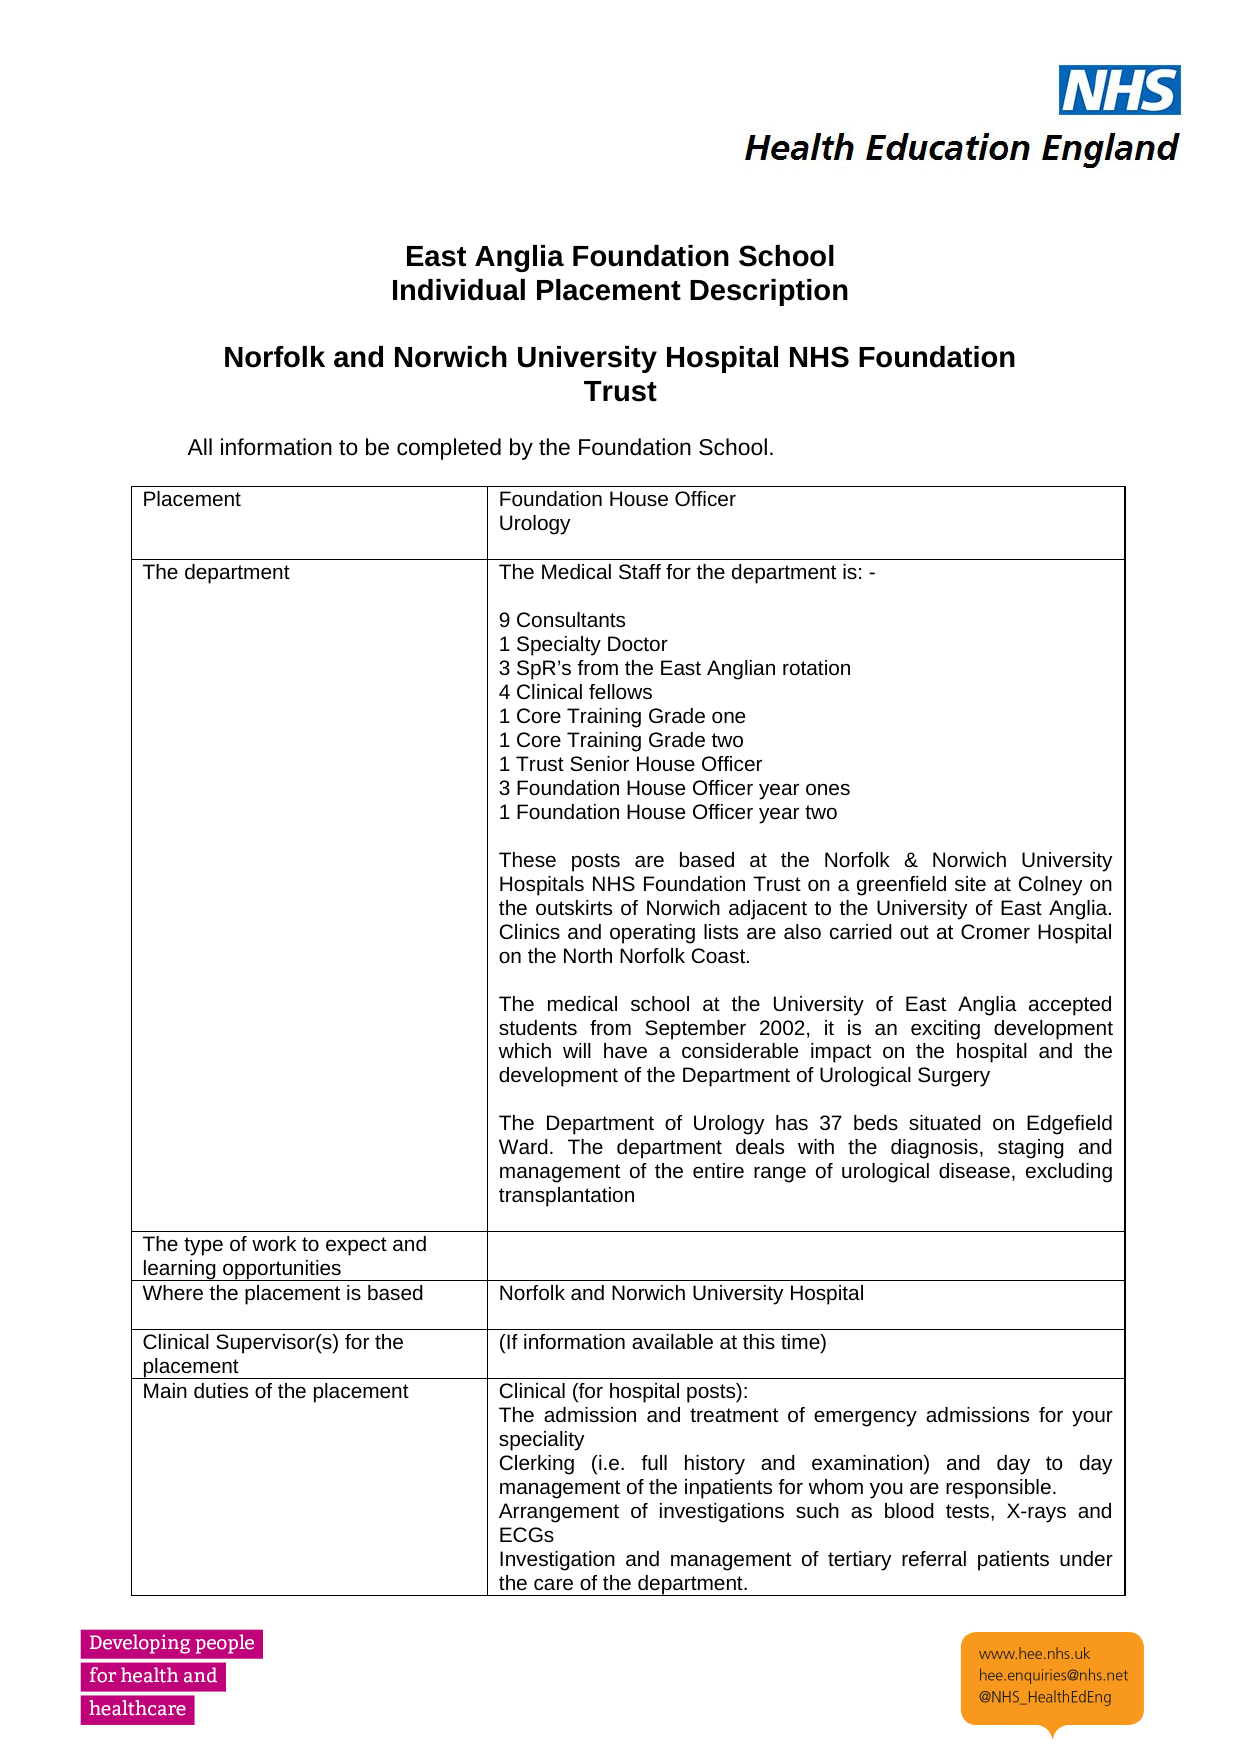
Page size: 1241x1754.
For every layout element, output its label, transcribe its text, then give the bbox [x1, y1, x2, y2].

table_cell The department [132, 560, 487, 1231]
text Norfolk and Norwich University Hospital NHS Foundation Trust [187, 340, 1053, 407]
table_cell Main duties of the placement [132, 1379, 487, 1594]
table_cell (If information available at this time) [488, 1330, 1124, 1378]
text Individual Placement Description [187, 273, 1053, 307]
text All information to be completed by the Foundation School. [187, 433, 1053, 460]
table_cell The type of work to expect and learning opportunities [132, 1232, 487, 1280]
picture [0, 1617, 1203, 1754]
table_cell The Medical Staff for the department is: - 9 Consultants 1 Specialty Doctor 3 SpR’s from the East Anglian rotation 4 Clinical fellows 1 Core Training Grade one 1 Core Training Grade two 1 Trust Senior House Officer 3 Foundation House Officer year ones 1 Foundation House Officer year two These posts are based at the Norfolk & Norwich University Hospitals NHS Foundation Trust on a greenfield site at Colney on the outskirts of Norwich adjacent to the University of East Anglia. Clinics and operating lists are also carried out at Cromer Hospital on the North Norfolk Coast. The medical school at the University of East Anglia accepted students from September 2002, it is an exciting development which will have a considerable impact on the hospital and the development of the Department of Urological Surgery The Department of Urology has 37 beds situated on Edgefield Ward. The department deals with the diagnosis, staging and management of the entire range of urological disease, excluding transplantation [488, 560, 1124, 1231]
table_cell Clinical Supervisor(s) for the placement [132, 1330, 487, 1378]
table_cell Where the placement is based [132, 1281, 487, 1329]
table_cell [488, 1232, 1124, 1280]
table_header Foundation House Officer Urology [488, 487, 1124, 559]
table_header Placement [132, 487, 487, 559]
text East Anglia Foundation School [187, 239, 1053, 273]
picture [740, 57, 1184, 170]
table_cell Norfolk and Norwich University Hospital [488, 1281, 1124, 1329]
